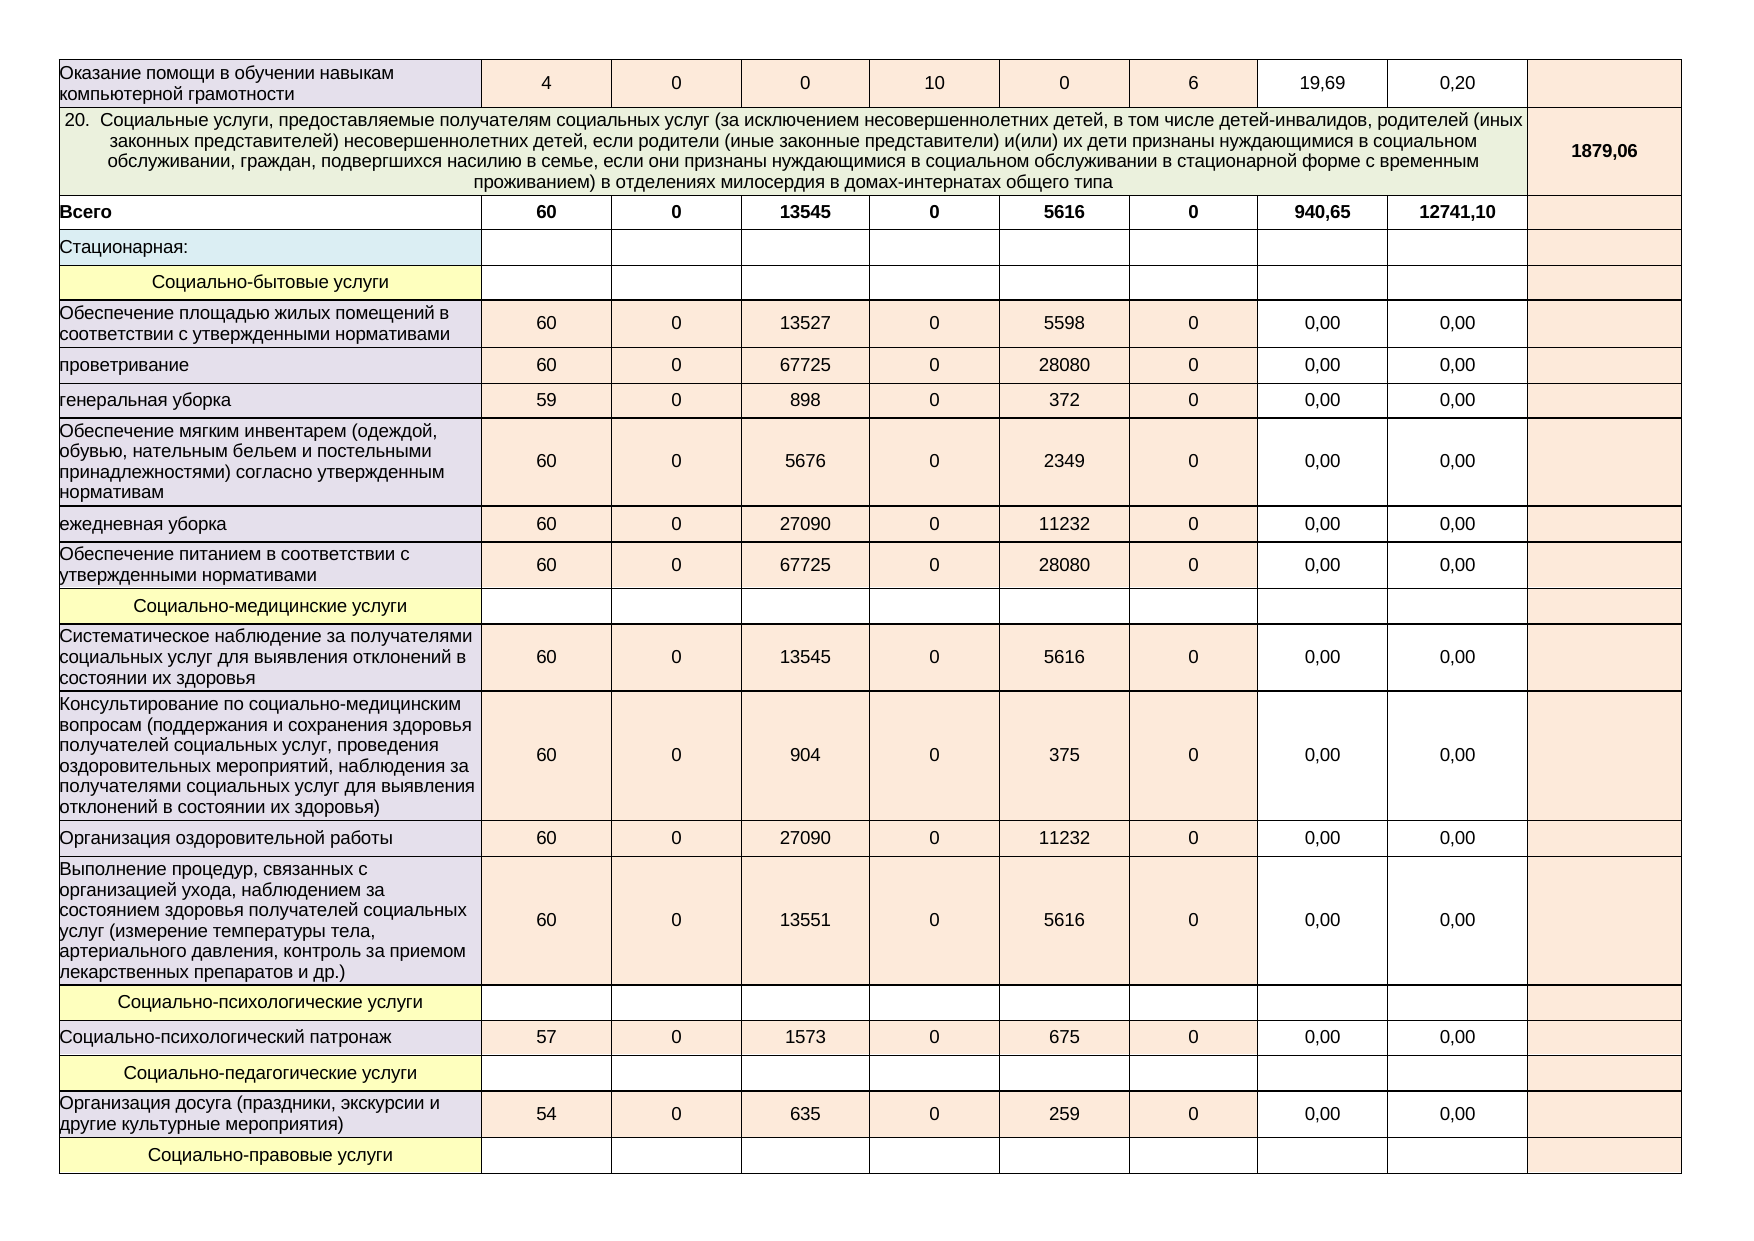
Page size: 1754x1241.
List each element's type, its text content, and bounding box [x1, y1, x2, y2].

table_cell 27090 [742, 821, 869, 856]
table_cell [482, 589, 611, 623]
table_cell 0 [612, 821, 741, 856]
table_cell 0 [612, 692, 741, 820]
table_cell 0 [1130, 625, 1257, 690]
table_cell 28080 [1000, 348, 1129, 383]
table_cell [1528, 196, 1681, 229]
table_cell Обеспечение мягким инвентарем (одеждой, обувью, нательным бельем и постельными принадлежностями) согласно утвержденным нормативам [60, 419, 481, 505]
table_cell 0,00 [1388, 419, 1527, 505]
table_cell 57 [482, 1021, 611, 1054]
table_cell Организация досуга (праздники, экскурсии и другие культурные мероприятия) [60, 1092, 481, 1137]
table_cell [1682, 229, 1687, 265]
table_cell 0,00 [1388, 857, 1527, 984]
table_cell 0 [612, 60, 741, 107]
table_cell 0 [1130, 196, 1257, 229]
table_cell [742, 986, 869, 1020]
table_cell 259 [1000, 1092, 1129, 1137]
table_cell [1388, 1056, 1527, 1090]
table_cell [1528, 857, 1681, 984]
table_cell 0 [1130, 301, 1257, 347]
table_cell 0,20 [1388, 60, 1527, 107]
table_cell Социально-психологический патронаж [60, 1021, 481, 1054]
table_cell [1000, 986, 1129, 1020]
table_cell [1130, 986, 1257, 1020]
table_cell Всего [60, 196, 481, 229]
table_cell проветривание [60, 348, 481, 383]
table_cell [1682, 541, 1687, 587]
table_cell [742, 589, 869, 623]
table_cell [870, 986, 999, 1020]
table_cell 60 [482, 507, 611, 541]
table_cell [1682, 984, 1687, 1020]
table_cell 0 [1000, 60, 1129, 107]
table_cell [1528, 60, 1681, 107]
table_cell 60 [482, 196, 611, 229]
table_cell [1258, 266, 1387, 299]
table_cell 4 [482, 60, 611, 107]
table_cell 0 [1130, 1021, 1257, 1054]
table_cell 904 [742, 692, 869, 820]
table_cell 0 [1130, 507, 1257, 541]
table_cell 0 [870, 196, 999, 229]
table_cell [612, 986, 741, 1020]
table_cell 10 [870, 60, 999, 107]
table_cell Организация оздоровительной работы [60, 821, 481, 856]
table_cell 675 [1000, 1021, 1129, 1054]
table_cell 0,00 [1258, 1021, 1387, 1054]
table_cell Обеспечение питанием в соответствии с утвержденными нормативами [60, 543, 481, 587]
table_cell 13545 [742, 196, 869, 229]
table_cell 375 [1000, 692, 1129, 820]
table_cell [1682, 1055, 1687, 1090]
table_cell [1388, 589, 1527, 623]
table_cell [1682, 299, 1687, 347]
table_cell 0 [612, 857, 741, 984]
table_cell 11232 [1000, 821, 1129, 856]
table_cell 0 [1130, 543, 1257, 587]
table_cell 5616 [1000, 625, 1129, 690]
table_cell 0,00 [1388, 625, 1527, 690]
table_cell 0 [612, 384, 741, 417]
table_cell 13527 [742, 301, 869, 347]
table_cell Систематическое наблюдение за получателями социальных услуг для выявления отклонений в состоянии их здоровья [60, 625, 481, 690]
table_cell [1000, 589, 1129, 623]
table_cell Социально-бытовые услуги [60, 266, 481, 299]
table_cell [870, 1138, 999, 1172]
table_cell [1528, 625, 1681, 690]
table_cell [612, 589, 741, 623]
table_cell 0,00 [1388, 543, 1527, 587]
table_cell 0,00 [1258, 507, 1387, 541]
table_cell 0 [870, 821, 999, 856]
table_cell [612, 1056, 741, 1090]
table_cell 13545 [742, 625, 869, 690]
table_cell [1258, 589, 1387, 623]
table_cell 0 [612, 1092, 741, 1137]
table_cell [1682, 417, 1687, 505]
table_cell [1130, 1138, 1257, 1172]
table_cell 5616 [1000, 857, 1129, 984]
table_cell 6 [1130, 60, 1257, 107]
table_cell Стационарная: [60, 230, 481, 265]
table_cell [870, 266, 999, 299]
table_cell 0,00 [1388, 692, 1527, 820]
table_cell 0 [1130, 821, 1257, 856]
table_cell Социально-психологические услуги [60, 986, 481, 1020]
table_cell [482, 1056, 611, 1090]
table_cell [1528, 230, 1681, 265]
table_cell 60 [482, 857, 611, 984]
table_cell 60 [482, 821, 611, 856]
table_cell 12741,10 [1388, 196, 1527, 229]
table_cell 372 [1000, 384, 1129, 417]
table_cell [1528, 266, 1681, 299]
table_cell [1682, 505, 1687, 541]
table_cell 0,00 [1258, 692, 1387, 820]
table_cell 54 [482, 1092, 611, 1137]
table_cell [1682, 1090, 1687, 1137]
table_cell 19,69 [1258, 60, 1387, 107]
table_cell [1258, 1138, 1387, 1172]
table_cell [1528, 348, 1681, 383]
table_cell 0 [870, 692, 999, 820]
table_cell [1388, 230, 1527, 265]
table_cell [1130, 1056, 1257, 1090]
table_cell 0,00 [1388, 348, 1527, 383]
table_cell 0,00 [1258, 857, 1387, 984]
table_cell 0 [1130, 1092, 1257, 1137]
table_cell [1528, 821, 1681, 856]
table_cell 0,00 [1258, 543, 1387, 587]
table_cell [1528, 507, 1681, 541]
table_cell Консультирование по социально-медицинским вопросам (поддержания и сохранения здоровья получателей социальных услуг, проведения оздоровительных мероприятий, наблюдения за получателями социальных услуг для выявления отклонений в состоянии их здоровья) [60, 692, 481, 820]
table_cell 0 [870, 1021, 999, 1054]
table_cell 940,65 [1258, 196, 1387, 229]
table_cell [1258, 986, 1387, 1020]
table_cell 5598 [1000, 301, 1129, 347]
table_cell [1000, 230, 1129, 265]
table_cell [1682, 623, 1687, 690]
table_cell [1000, 1138, 1129, 1172]
table_cell [482, 1138, 611, 1172]
table_cell 67725 [742, 543, 869, 587]
table_cell [1682, 588, 1687, 623]
table_cell 13551 [742, 857, 869, 984]
table_cell [870, 589, 999, 623]
table_cell [1682, 347, 1687, 383]
table_cell 0 [612, 196, 741, 229]
table_cell [1528, 419, 1681, 505]
table_cell [1130, 266, 1257, 299]
table_cell 0 [870, 625, 999, 690]
table_cell 20. Социальные услуги, предоставляемые получателям социальных услуг (за исключением несовершеннолетних детей, в том числе детей-инвалидов, родителей (иных законных представителей) несовершеннолетних детей, если родители (иные законные представители) и(или) их дети признаны нуждающимися в социальном обслуживании, граждан, подвергшихся насилию в семье, если они признаны нуждающимися в социальном обслуживании в стационарной форме с временным проживанием) в отделениях милосердия в домах-интернатах общего типа [60, 108, 1527, 195]
table_cell 60 [482, 348, 611, 383]
table_cell 0,00 [1258, 419, 1387, 505]
table_cell 0,00 [1258, 301, 1387, 347]
table_cell [870, 1056, 999, 1090]
table_cell 60 [482, 419, 611, 505]
table_cell [1528, 986, 1681, 1020]
table_cell 0 [612, 625, 741, 690]
table_cell [870, 230, 999, 265]
table_cell 0,00 [1258, 348, 1387, 383]
table_cell 0,00 [1258, 1092, 1387, 1137]
table_cell 5616 [1000, 196, 1129, 229]
table_cell [1682, 265, 1687, 299]
table_cell 0 [742, 60, 869, 107]
table_cell [1682, 1020, 1687, 1054]
table_cell [1682, 195, 1687, 229]
table_cell [1388, 1138, 1527, 1172]
table_cell 0 [870, 507, 999, 541]
table_cell [482, 986, 611, 1020]
table_cell 60 [482, 543, 611, 587]
table_cell [1528, 301, 1681, 347]
table_cell [1388, 266, 1527, 299]
table_cell [1682, 820, 1687, 856]
table_cell 0,00 [1258, 821, 1387, 856]
table_cell 0,00 [1388, 507, 1527, 541]
table_cell генеральная уборка [60, 384, 481, 417]
table_cell Социально-правовые услуги [60, 1138, 481, 1172]
table_cell [1528, 1021, 1681, 1054]
table_cell 1573 [742, 1021, 869, 1054]
table_cell [1682, 59, 1687, 107]
table_cell [1528, 1092, 1681, 1137]
table_cell 0,00 [1388, 301, 1527, 347]
table_cell 0,00 [1388, 1021, 1527, 1054]
table_cell Обеспечение площадью жилых помещений в соответствии с утвержденными нормативами [60, 301, 481, 347]
table_cell [612, 1138, 741, 1172]
table_cell 0 [870, 348, 999, 383]
table_cell [742, 230, 869, 265]
table_cell Выполнение процедур, связанных с организацией ухода, наблюдением за состоянием здоровья получателей социальных услуг (измерение температуры тела, артериального давления, контроль за приемом лекарственных препаратов и др.) [60, 857, 481, 984]
table_cell 2349 [1000, 419, 1129, 505]
table_cell 0 [1130, 692, 1257, 820]
table_cell 60 [482, 692, 611, 820]
table_cell [612, 230, 741, 265]
table_cell [1000, 266, 1129, 299]
table_cell [742, 1056, 869, 1090]
table_cell [482, 266, 611, 299]
table_cell 898 [742, 384, 869, 417]
table_cell 0 [612, 543, 741, 587]
table_cell [1388, 986, 1527, 1020]
table_cell [1528, 543, 1681, 587]
table_cell 27090 [742, 507, 869, 541]
table_cell 0,00 [1258, 384, 1387, 417]
table_cell [1682, 107, 1687, 195]
table_cell [612, 266, 741, 299]
table_cell 5676 [742, 419, 869, 505]
table_cell 0 [870, 1092, 999, 1137]
table_cell 0,00 [1258, 625, 1387, 690]
table_cell 67725 [742, 348, 869, 383]
table_cell 635 [742, 1092, 869, 1137]
table_cell 0,00 [1388, 821, 1527, 856]
table_cell [1528, 589, 1681, 623]
table_cell [1258, 230, 1387, 265]
table_cell 0 [870, 857, 999, 984]
table_cell [1258, 1056, 1387, 1090]
table_cell 0 [612, 419, 741, 505]
table_cell Социально-медицинские услуги [60, 589, 481, 623]
table_cell 0 [1130, 419, 1257, 505]
table_cell 0 [612, 1021, 741, 1054]
table_cell [742, 1138, 869, 1172]
table_cell [1528, 692, 1681, 820]
table_cell 11232 [1000, 507, 1129, 541]
table_cell 28080 [1000, 543, 1129, 587]
table_cell 0 [1130, 348, 1257, 383]
table_cell 0,00 [1388, 384, 1527, 417]
table_cell 0 [870, 301, 999, 347]
table_cell 0 [1130, 384, 1257, 417]
table_cell 0 [870, 419, 999, 505]
table_cell [1130, 589, 1257, 623]
table_cell [1130, 230, 1257, 265]
table_cell 0 [870, 543, 999, 587]
table_cell Социально-педагогические услуги [60, 1056, 481, 1090]
table_cell 59 [482, 384, 611, 417]
table_cell 0 [1130, 857, 1257, 984]
table_cell [482, 230, 611, 265]
table_cell [1528, 1056, 1681, 1090]
table_cell [1682, 856, 1687, 984]
table_cell [1528, 1138, 1681, 1172]
table_cell [1682, 1137, 1687, 1172]
table_cell ежедневная уборка [60, 507, 481, 541]
table_cell [1528, 384, 1681, 417]
table_cell 0 [612, 348, 741, 383]
table_cell [742, 266, 869, 299]
table_cell 0 [612, 301, 741, 347]
table_cell 60 [482, 625, 611, 690]
table_cell 60 [482, 301, 611, 347]
table_cell 0 [870, 384, 999, 417]
table_cell [1000, 1056, 1129, 1090]
table_cell [1682, 383, 1687, 417]
table_cell 0 [612, 507, 741, 541]
table_cell [1682, 690, 1687, 820]
table_cell 0,00 [1388, 1092, 1527, 1137]
table_cell Оказание помощи в обучении навыкам компьютерной грамотности [60, 60, 481, 107]
table_cell 1879,06 [1528, 108, 1681, 195]
